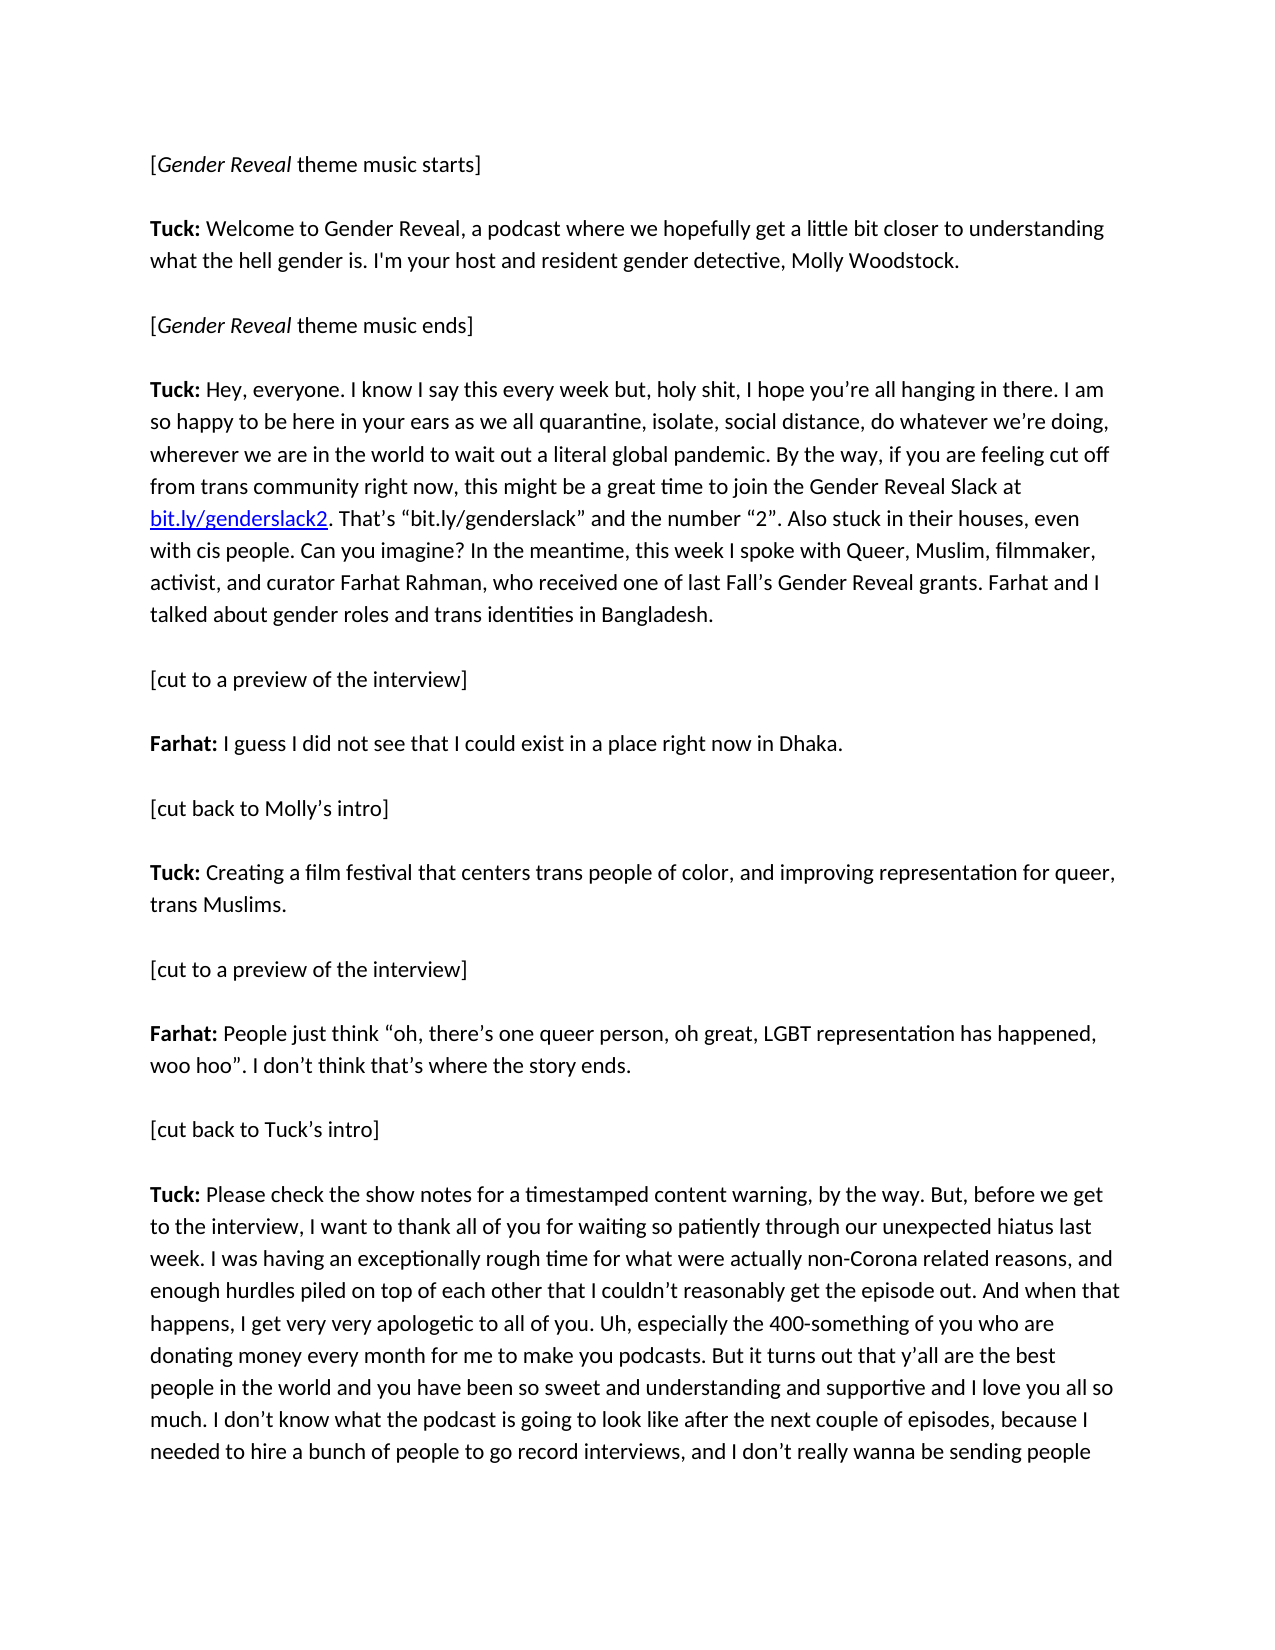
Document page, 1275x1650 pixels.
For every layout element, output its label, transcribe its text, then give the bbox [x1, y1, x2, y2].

text [cut back to Tuck’s intro] [150, 1116, 1125, 1144]
text [cut to a preview of the interview] [150, 665, 1125, 693]
text [Gender Reveal theme music starts] [150, 150, 1125, 178]
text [150, 1180, 1125, 1466]
text [Gender Reveal theme music ends] [150, 311, 1125, 339]
text Tuck: Hey, everyone. I know I say this every week but, holy shit, I hope you’re all hanging in there. I am so happy to be here in your ears as we all quarantine, isolate, social distance, do whatever we’re doing, wherever we are in the world to wait out a literal global pandemic. By the way, if you are feeling cut off from trans community right now, this might be a great time to join the Gender Reveal Slack at bit.ly/genderslack2. That’s “bit.ly/genderslack” and the number “2”. Also stuck in their houses, even with cis people. Can you imagine? In the meantime, this week I spoke with Queer, Muslim, filmmaker, activist, and curator Farhat Rahman, who received one of last Fall’s Gender Reveal grants. Farhat and I talked about gender roles and trans identities in Bangladesh. [150, 375, 1125, 629]
text Tuck: Creating a film festival that centers trans people of color, and improving representation for queer, trans Muslims. [150, 858, 1125, 918]
text Farhat: I guess I did not see that I could exist in a place right now in Dhaka. [150, 729, 1125, 757]
text [cut back to Molly’s intro] [150, 794, 1125, 822]
text Tuck: Welcome to Gender Reveal, a podcast where we hopefully get a little bit closer to understanding what the hell gender is. I'm your host and resident gender detective, Molly Woodstock. [150, 214, 1125, 274]
text [cut to a preview of the interview] [150, 955, 1125, 983]
text Farhat: People just think “oh, there’s one queer person, oh great, LGBT representation has happened, woo hoo”. I don’t think that’s where the story ends. [150, 1019, 1125, 1079]
